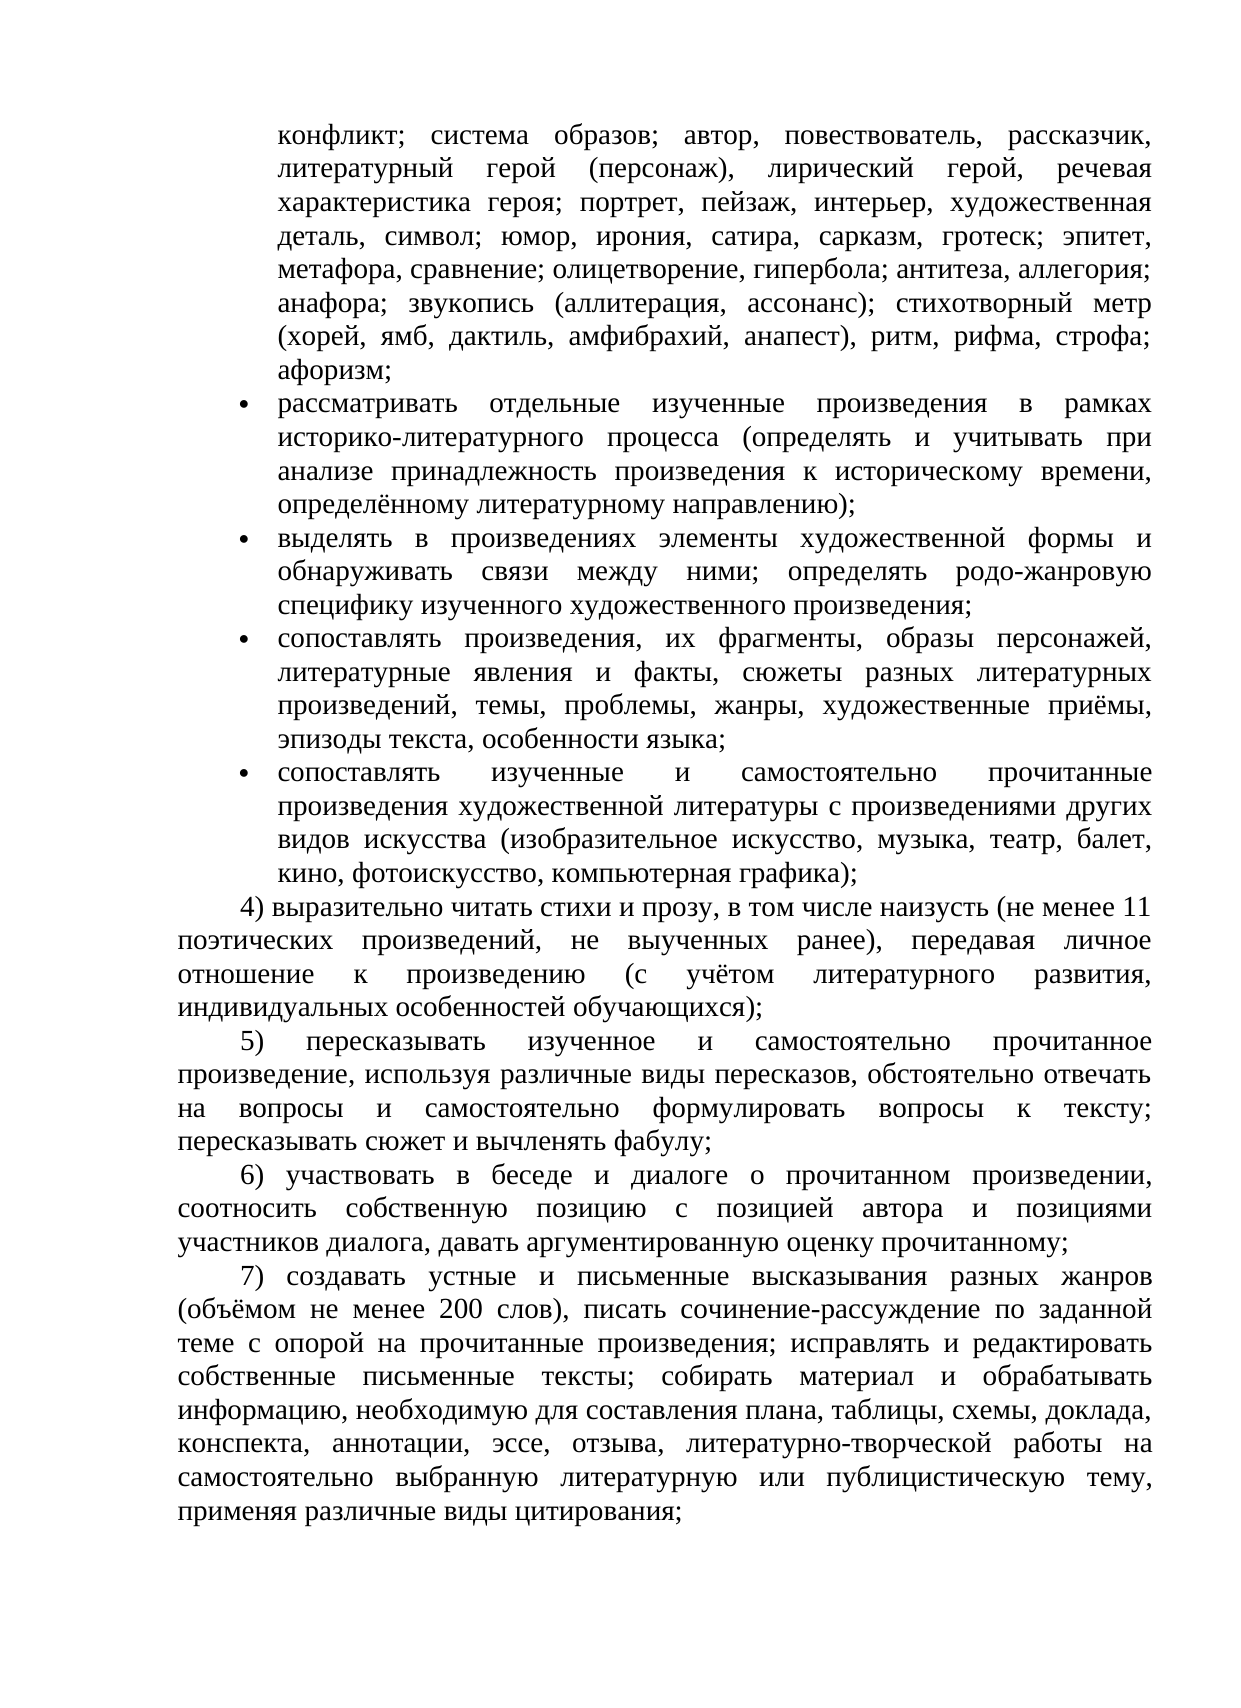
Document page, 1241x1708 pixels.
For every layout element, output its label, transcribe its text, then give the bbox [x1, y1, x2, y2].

list сопоставлять произведения, их фрагменты, образы персонажей, литературные явления и факты, сюжеты разных литературных произведений, темы, проблемы, жанры, художественные приёмы, эпизоды текста, особенности языка; [240, 620, 1152, 754]
list пересказывать изученное и самостоятельно прочитанное произведение, используя различные виды пересказов, обстоятельно отвечать на вопросы и самостоятельно формулировать вопросы к тексту; пересказывать сюжет и вычленять фабулу; [177, 1023, 1152, 1157]
list создавать устные и письменные высказывания разных жанров (объёмом не менее 200 слов), писать сочинение-рассуждение по заданной теме с опорой на прочитанные произведения; исправлять и редактировать собственные письменные тексты; собирать материал и обрабатывать информацию, необходимую для составления плана, таблицы, схемы, доклада, конспекта, аннотации, эссе, отзыва, литературно-творческой работы на самостоятельно выбранную литературную или публицистическую тему, применяя различные виды цитирования; [177, 1258, 1153, 1526]
list выделять в произведениях элементы художественной формы и обнаруживать связи между ними; определять родо-жанровую специфику изученного художественного произведения; [240, 520, 1152, 620]
list участвовать в беседе и диалоге о прочитанном произведении, соотносить собственную позицию с позицией автора и позициями участников диалога, давать аргументированную оценку прочитанному; [177, 1157, 1152, 1258]
list рассматривать отдельные изученные произведения в рамках историко-литературного процесса (определять и учитывать при анализе принадлежность произведения к историческому времени, определённому литературному направлению); [240, 386, 1152, 520]
list сопоставлять изученные и самостоятельно прочитанные произведения художественной литературы с произведениями других видов искусства (изобразительное искусство, музыка, театр, балет, кино, фотоискусство, компьютерная графика); [240, 754, 1152, 889]
list выразительно читать стихи и прозу, в том числе наизусть (не менее 11 поэтических произведений, не выученных ранее), передавая личное отношение к произведению (с учётом литературного развития, индивидуальных особенностей обучающихся); [177, 889, 1152, 1023]
text конфликт; система образов; автор, повествователь, рассказчик, литературный герой (персонаж), лирический герой, речевая характеристика героя; портрет, пейзаж, интерьер, художественная деталь, символ; юмор, ирония, сатира, сарказм, гротеск; эпитет, метафора, сравнение; олицетворение, гипербола; антитеза, аллегория; анафора; звукопись (аллитерация, ассонанс); стихотворный метр (хорей, ямб, дактиль, амфибрахий, анапест), ритм, рифма, строфа; афоризм; [277, 117, 1152, 385]
